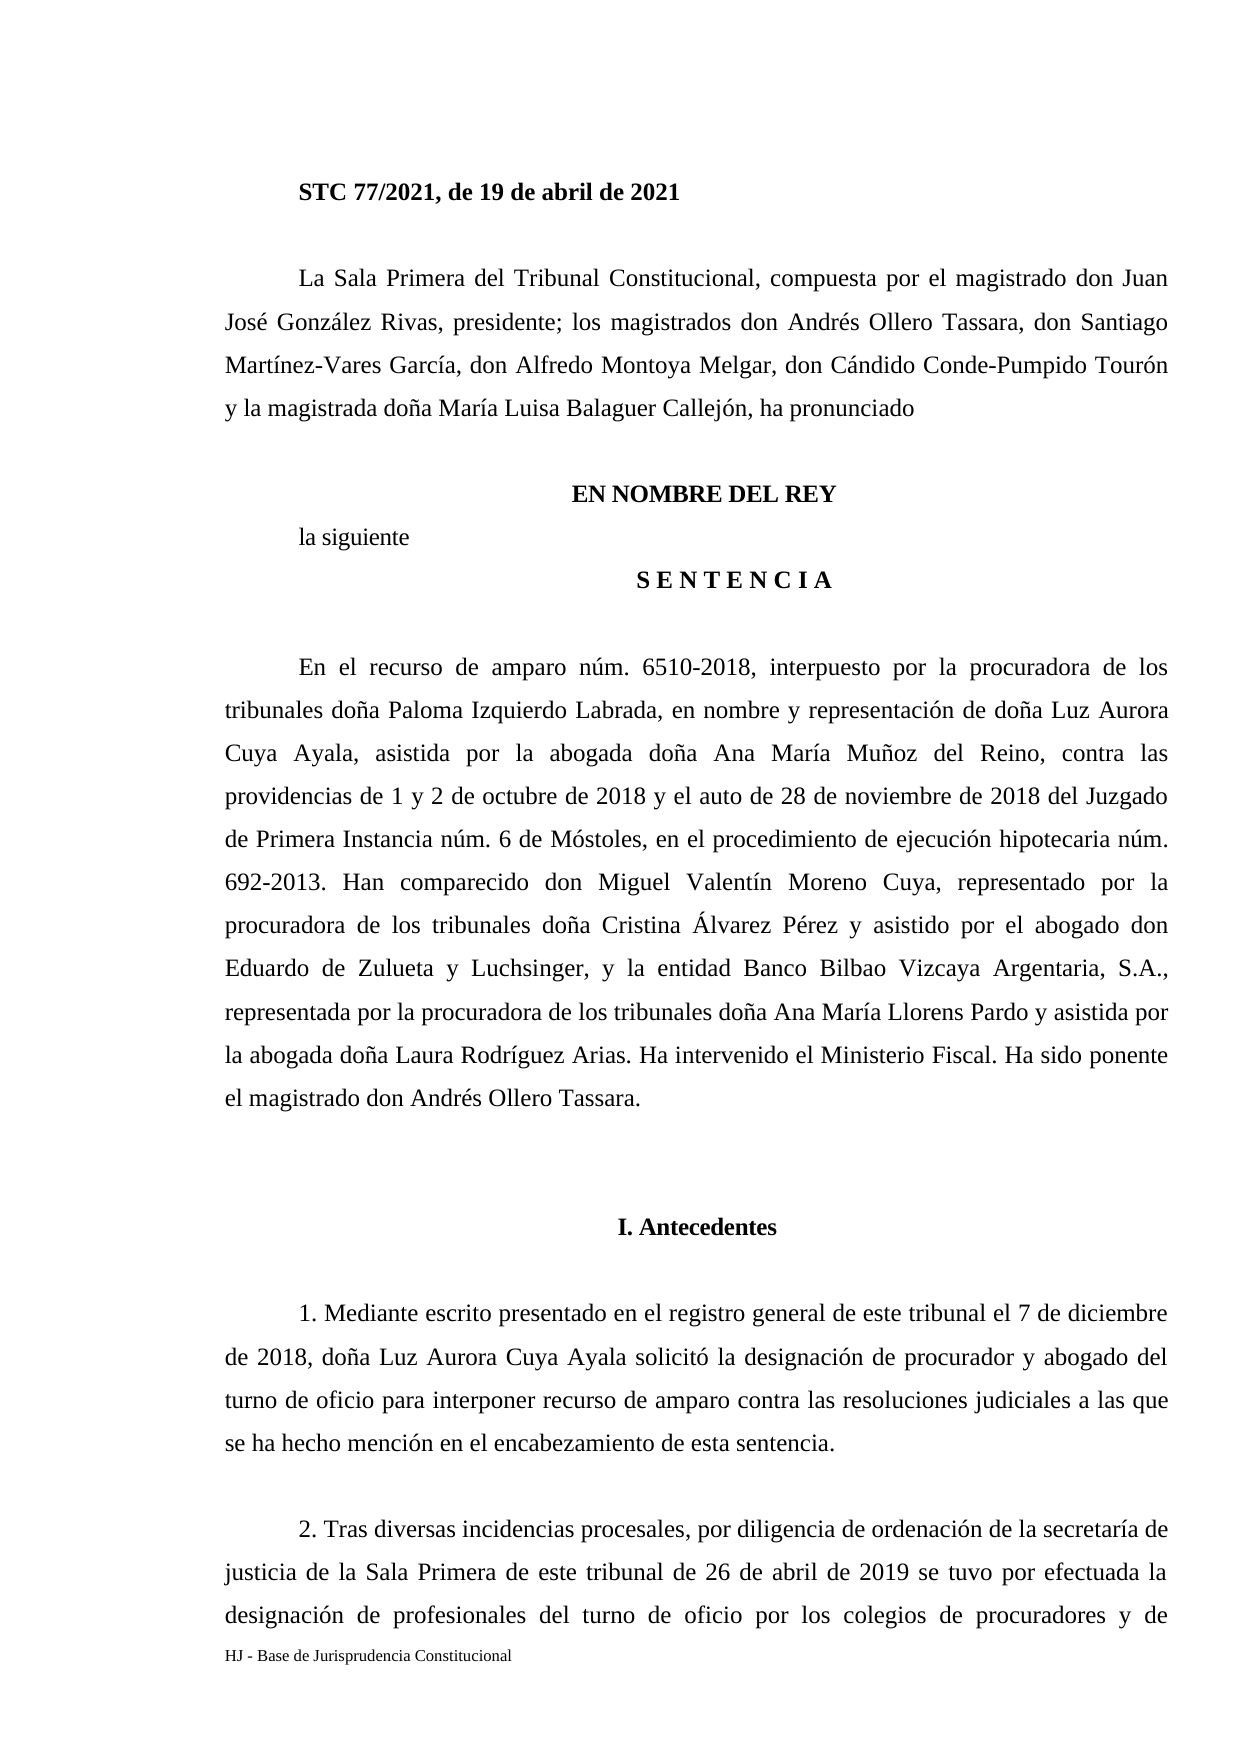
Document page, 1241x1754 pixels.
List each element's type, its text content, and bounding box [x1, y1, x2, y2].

text la siguiente [224, 522, 1110, 551]
text EN NOMBRE DEL REY [224, 479, 1110, 508]
text I. Antecedentes [224, 1212, 1169, 1241]
text En el recurso de amparo núm. 6510-2018, interpuesto por la procuradora de los tribunales doña Paloma Izquierdo Labrada, en nombre y representación de doña Luz Aurora Cuya Ayala, asistida por la abogada doña Ana María Muñoz del Reino, contra las providencias de 1 y 2 de octubre de 2018 y el auto de 28 de noviembre de 2018 del Juzgado de Primera Instancia núm. 6 de Móstoles, en el procedimiento de ejecución hipotecaria núm. 692-2013. Han comparecido don Miguel Valentín Moreno Cuya, representado por la procuradora de los tribunales doña Cristina Álvarez Pérez y asistido por el abogado don Eduardo de Zulueta y Luchsinger, y la entidad Banco Bilbao Vizcaya Argentaria, S.A., representada por la procuradora de los tribunales doña Ana María Llorens Pardo y asistida por la abogada doña Laura Rodríguez Arias. Ha intervenido el Ministerio Fiscal. Ha sido ponente el magistrado don Andrés Ollero Tassara. [224, 652, 1169, 1112]
text 1. Mediante escrito presentado en el registro general de este tribunal el 7 de diciembre de 2018, doña Luz Aurora Cuya Ayala solicitó la designación de procurador y abogado del turno de oficio para interponer recurso de amparo contra las resoluciones judiciales a las que se ha hecho mención en el encabezamiento de esta sentencia. [224, 1298, 1169, 1457]
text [224, 1514, 1169, 1629]
text La Sala Primera del Tribunal Constitucional, compuesta por el magistrado don Juan José González Rivas, presidente; los magistrados don Andrés Ollero Tassara, don Santiago Martínez-Vares García, don Alfredo Montoya Melgar, don Cándido Conde-Pumpido Tourón y la magistrada doña María Luisa Balaguer Callejón, ha pronunciado [224, 263, 1169, 422]
text S E N T E N C I A [224, 565, 1169, 594]
text STC 77/2021, de 19 de abril de 2021 [224, 177, 1169, 206]
